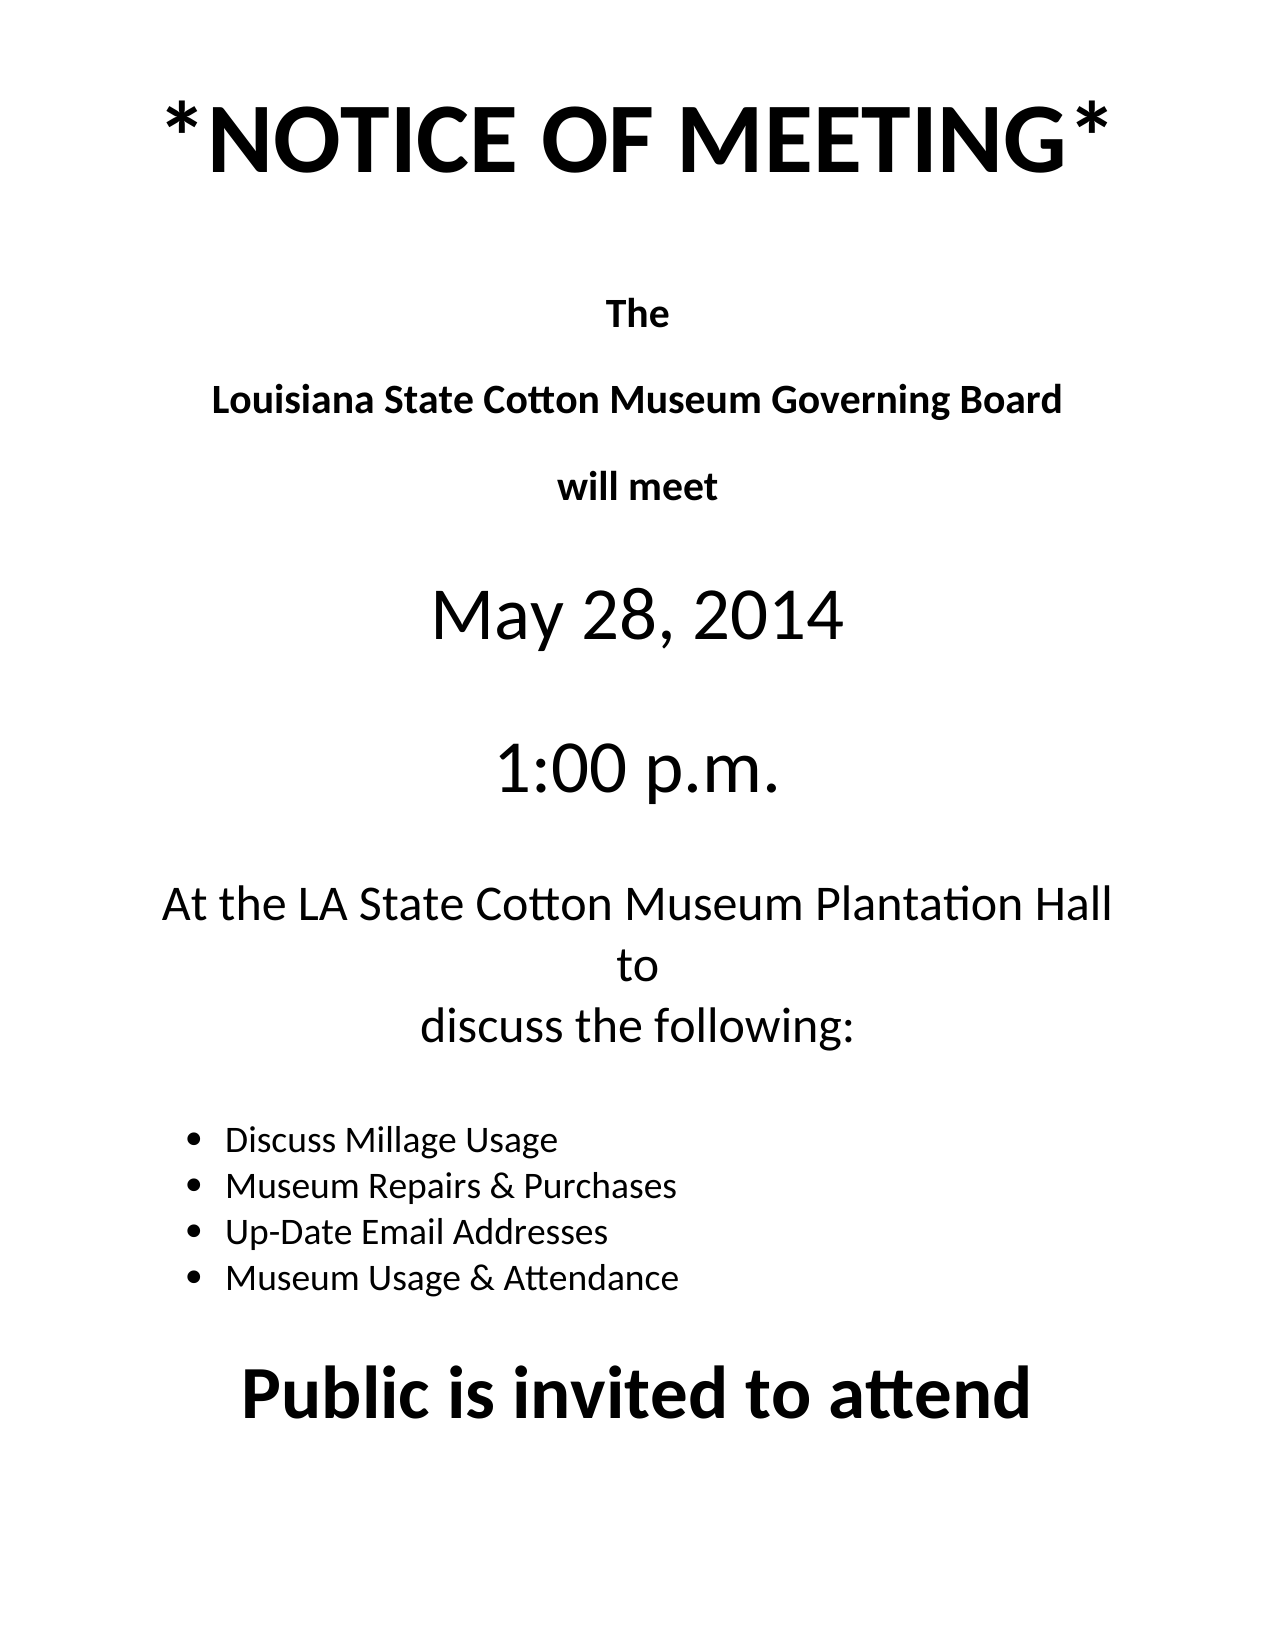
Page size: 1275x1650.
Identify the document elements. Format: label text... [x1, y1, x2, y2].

list Museum Repairs & Purchases [187, 1162, 1125, 1208]
text Public is invited to attend [150, 1345, 1125, 1437]
text discuss the following: [150, 994, 1125, 1055]
text *NOTICE OF MEETING* [150, 75, 1125, 197]
text will meet [150, 460, 1125, 511]
list Museum Usage & Attendance [187, 1254, 1125, 1299]
text Louisiana State Cotton Museum Governing Board [150, 373, 1125, 424]
text The [150, 287, 1125, 338]
text 1:00 p.m. [150, 719, 1125, 811]
list Up-Date Email Addresses [187, 1208, 1125, 1254]
text At the LA State Cotton Museum Plantation Hall to [150, 872, 1125, 994]
text May 28, 2014 [150, 567, 1125, 658]
list Discuss Millage Usage [187, 1116, 1125, 1162]
